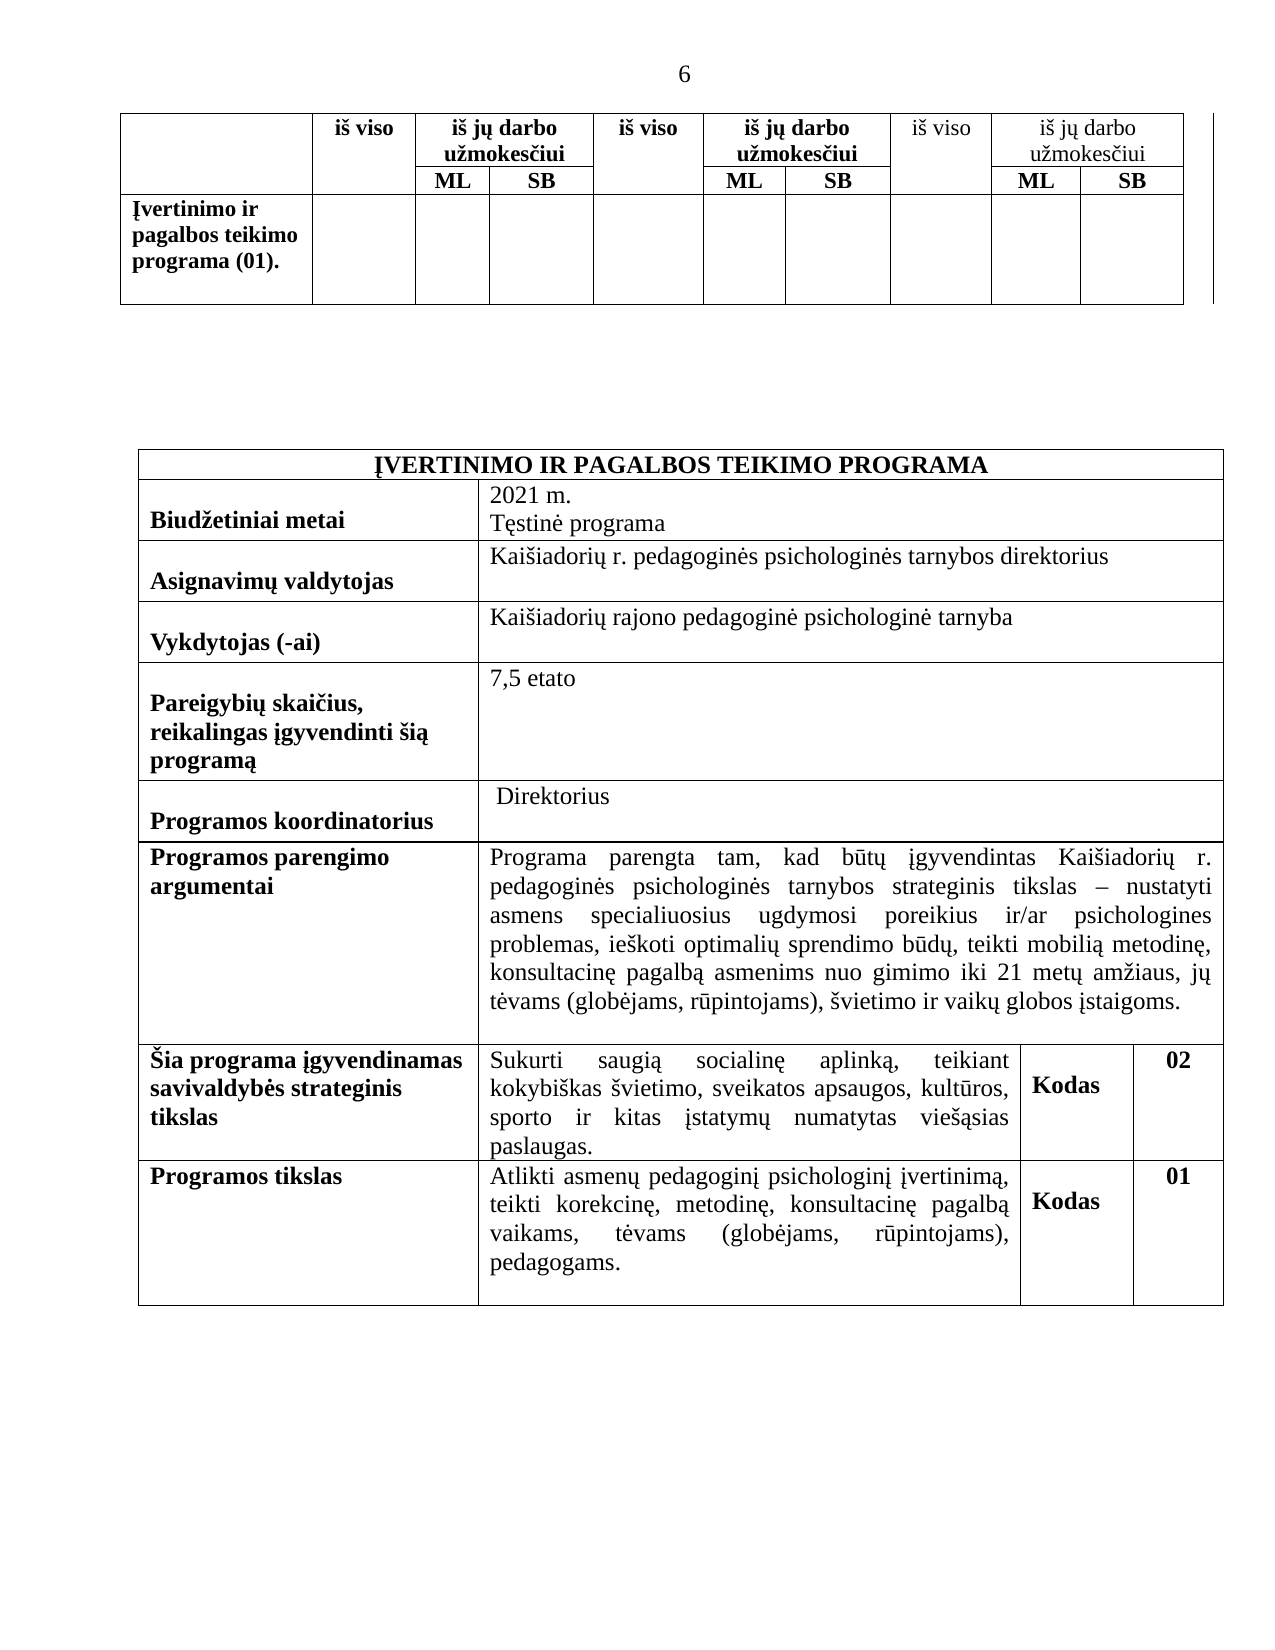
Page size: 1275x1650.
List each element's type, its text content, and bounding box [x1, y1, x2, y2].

table_cell Asignavimų valdytojas [139, 541, 478, 601]
table_cell Programos koordinatorius [139, 781, 478, 841]
table_cell Vykdytojas (-ai) [139, 602, 478, 662]
table_cell SB [786, 167, 890, 194]
table_cell Sukurti saugią socialinę aplinką, teikiant kokybiškas švietimo, sveikatos apsaugos, kultūros, sporto ir kitas įstatymų numatytas viešąsias paslaugas. [479, 1045, 1020, 1160]
table_cell Programa parengta tam, kad būtų įgyvendintas Kaišiadorių r. pedagoginės psichologinės tarnybos strateginis tikslas – nustatyti asmens specialiuosius ugdymosi poreikius ir/ar psichologines problemas, ieškoti optimalių sprendimo būdų, teikti mobilią metodinę, konsultacinę pagalbą asmenims nuo gimimo iki 21 metų amžiaus, jų tėvams (globėjams, rūpintojams), švietimo ir vaikų globos įstaigoms. [479, 843, 1223, 1044]
table_cell [416, 195, 489, 304]
table_cell ML [704, 167, 785, 194]
table_cell [704, 195, 785, 304]
table_cell SB [490, 167, 593, 194]
table_cell [992, 195, 1080, 304]
table_cell Įvertinimo ir pagalbos teikimo programa (01). [121, 195, 312, 304]
table_cell Kaišiadorių rajono pedagoginė psichologinė tarnyba [479, 602, 1223, 662]
table_cell ML [416, 167, 489, 194]
table_cell [1081, 195, 1183, 304]
table_cell [121, 114, 312, 194]
table_header ĮVERTINIMO IR PAGALBOS TEIKIMO PROGRAMA [139, 450, 1223, 479]
table_cell iš jų darbo užmokesčiui [704, 114, 890, 166]
table_cell [490, 195, 593, 304]
table_cell [313, 195, 415, 304]
table_cell 7,5 etato [479, 663, 1223, 780]
table_cell Programos tikslas [139, 1161, 478, 1304]
table_cell iš viso [891, 114, 991, 194]
table_cell Kodas [1021, 1045, 1133, 1160]
table_cell Direktorius [479, 781, 1223, 841]
table_cell 01 [1134, 1161, 1223, 1304]
table_cell Programos parengimo argumentai [139, 843, 478, 1044]
table_cell SB [1081, 167, 1183, 194]
table_cell Kodas [1021, 1161, 1133, 1304]
table_cell Biudžetiniai metai [139, 480, 478, 540]
table_cell iš jų darbo užmokesčiui [992, 114, 1183, 166]
table_cell 2021 m. Tęstinė programa [479, 480, 1223, 540]
table_cell [786, 195, 890, 304]
table_cell iš viso [313, 114, 415, 194]
table_cell iš viso [594, 114, 703, 194]
table_cell ML [992, 167, 1080, 194]
table_header [1184, 113, 1213, 304]
table_cell [891, 195, 991, 304]
table_cell Kaišiadorių r. pedagoginės psichologinės tarnybos direktorius [479, 541, 1223, 601]
table_cell Pareigybių skaičius, reikalingas įgyvendinti šią programą [139, 663, 478, 780]
table_cell [594, 195, 703, 304]
table_cell Atlikti asmenų pedagoginį psichologinį įvertinimą, teikti korekcinę, metodinę, konsultacinę pagalbą vaikams, tėvams (globėjams, rūpintojams), pedagogams. [479, 1161, 1020, 1304]
table_cell Šia programa įgyvendinamas savivaldybės strateginis tikslas [139, 1045, 478, 1160]
table_cell iš jų darbo užmokesčiui [416, 114, 593, 166]
table_cell 02 [1134, 1045, 1223, 1160]
